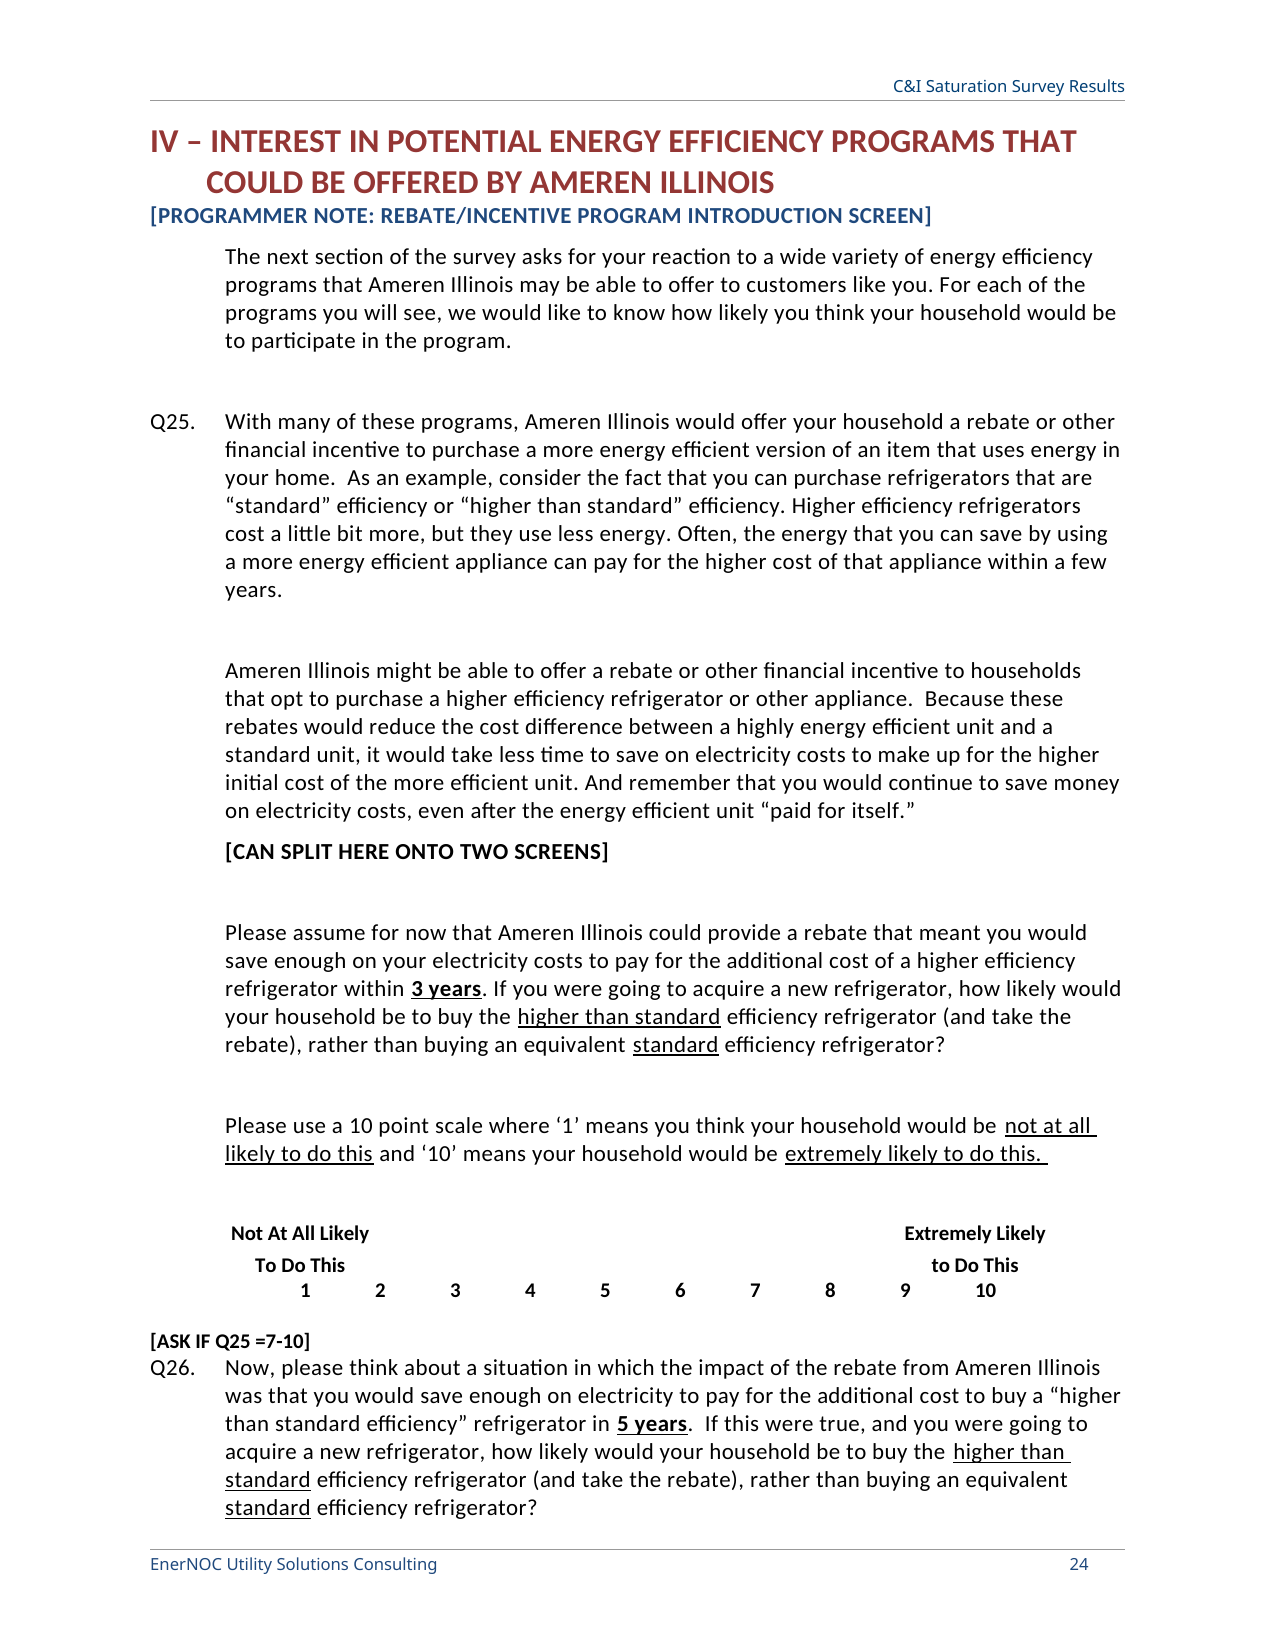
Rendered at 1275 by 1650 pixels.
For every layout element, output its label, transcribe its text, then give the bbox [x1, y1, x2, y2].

text Ameren Illinois might be able to offer a rebate or other financial incentive to households that opt to purchase a higher efficiency refrigerator or other appliance. Because these rebates would reduce the cost difference between a highly energy efficient unit and a standard unit, it would take less time to save on electricity costs to make up for the higher initial cost of the more efficient unit. And remember that you would continue to save money on electricity costs, even after the energy efficient unit “paid for itself.” [225, 656, 1125, 824]
text Q25. With many of these programs, Ameren Illinois would offer your household a rebate or other financial incentive to purchase a more energy efficient version of an item that uses energy in your home. As an example, consider the fact that you can purchase refrigerators that are “standard” efficiency or “higher than standard” efficiency. Higher efficiency refrigerators cost a little bit more, but they use less energy. Often, the energy that you can save by using a more energy efficient appliance can pay for the higher cost of that appliance within a few years. [150, 407, 1125, 603]
text The next section of the survey asks for your reaction to a wide variety of energy efficiency programs that Ameren Illinois may be able to offer to customers like you. For each of the programs you will see, we would like to know how likely you think your household would be to participate in the program. [225, 242, 1125, 354]
text Not At All Likely Extremely Likely [225, 1220, 1125, 1246]
text [PROGRAMMER NOTE: REBATE/INCENTIVE PROGRAM INTRODUCTION SCREEN] [150, 201, 1125, 229]
text Please assume for now that Ameren Illinois could provide a rebate that meant you would save enough on your electricity costs to pay for the additional cost of a higher efficiency refrigerator within 3 years. If you were going to acquire a new refrigerator, how likely would your household be to buy the higher than standard efficiency refrigerator (and take the rebate), rather than buying an equivalent standard efficiency refrigerator? [225, 918, 1125, 1058]
text 1 2 3 4 5 6 7 8 9 10 [225, 1277, 1125, 1303]
text IV – INTEREST IN POTENTIAL ENERGY EFFICIENCY PROGRAMS THAT COULD BE OFFERED BY AMEREN ILLINOIS [150, 120, 1125, 201]
text To Do This to Do This [225, 1252, 1125, 1277]
text Please use a 10 point scale where ‘1’ means you think your household would be not at all likely to do this and ‘10’ means your household would be extremely likely to do this. [225, 1111, 1125, 1167]
text [CAN SPLIT HERE ONTO TWO SCREENS] [225, 837, 1125, 865]
text [ASK IF Q25 =7-10] [150, 1328, 1125, 1353]
text Q26. Now, please think about a situation in which the impact of the rebate from Ameren Illinois was that you would save enough on electricity to pay for the additional cost to buy a “higher than standard efficiency” refrigerator in 5 years. If this were true, and you were going to acquire a new refrigerator, how likely would your household be to buy the higher than standard efficiency refrigerator (and take the rebate), rather than buying an equivalent standard efficiency refrigerator? [150, 1353, 1125, 1522]
